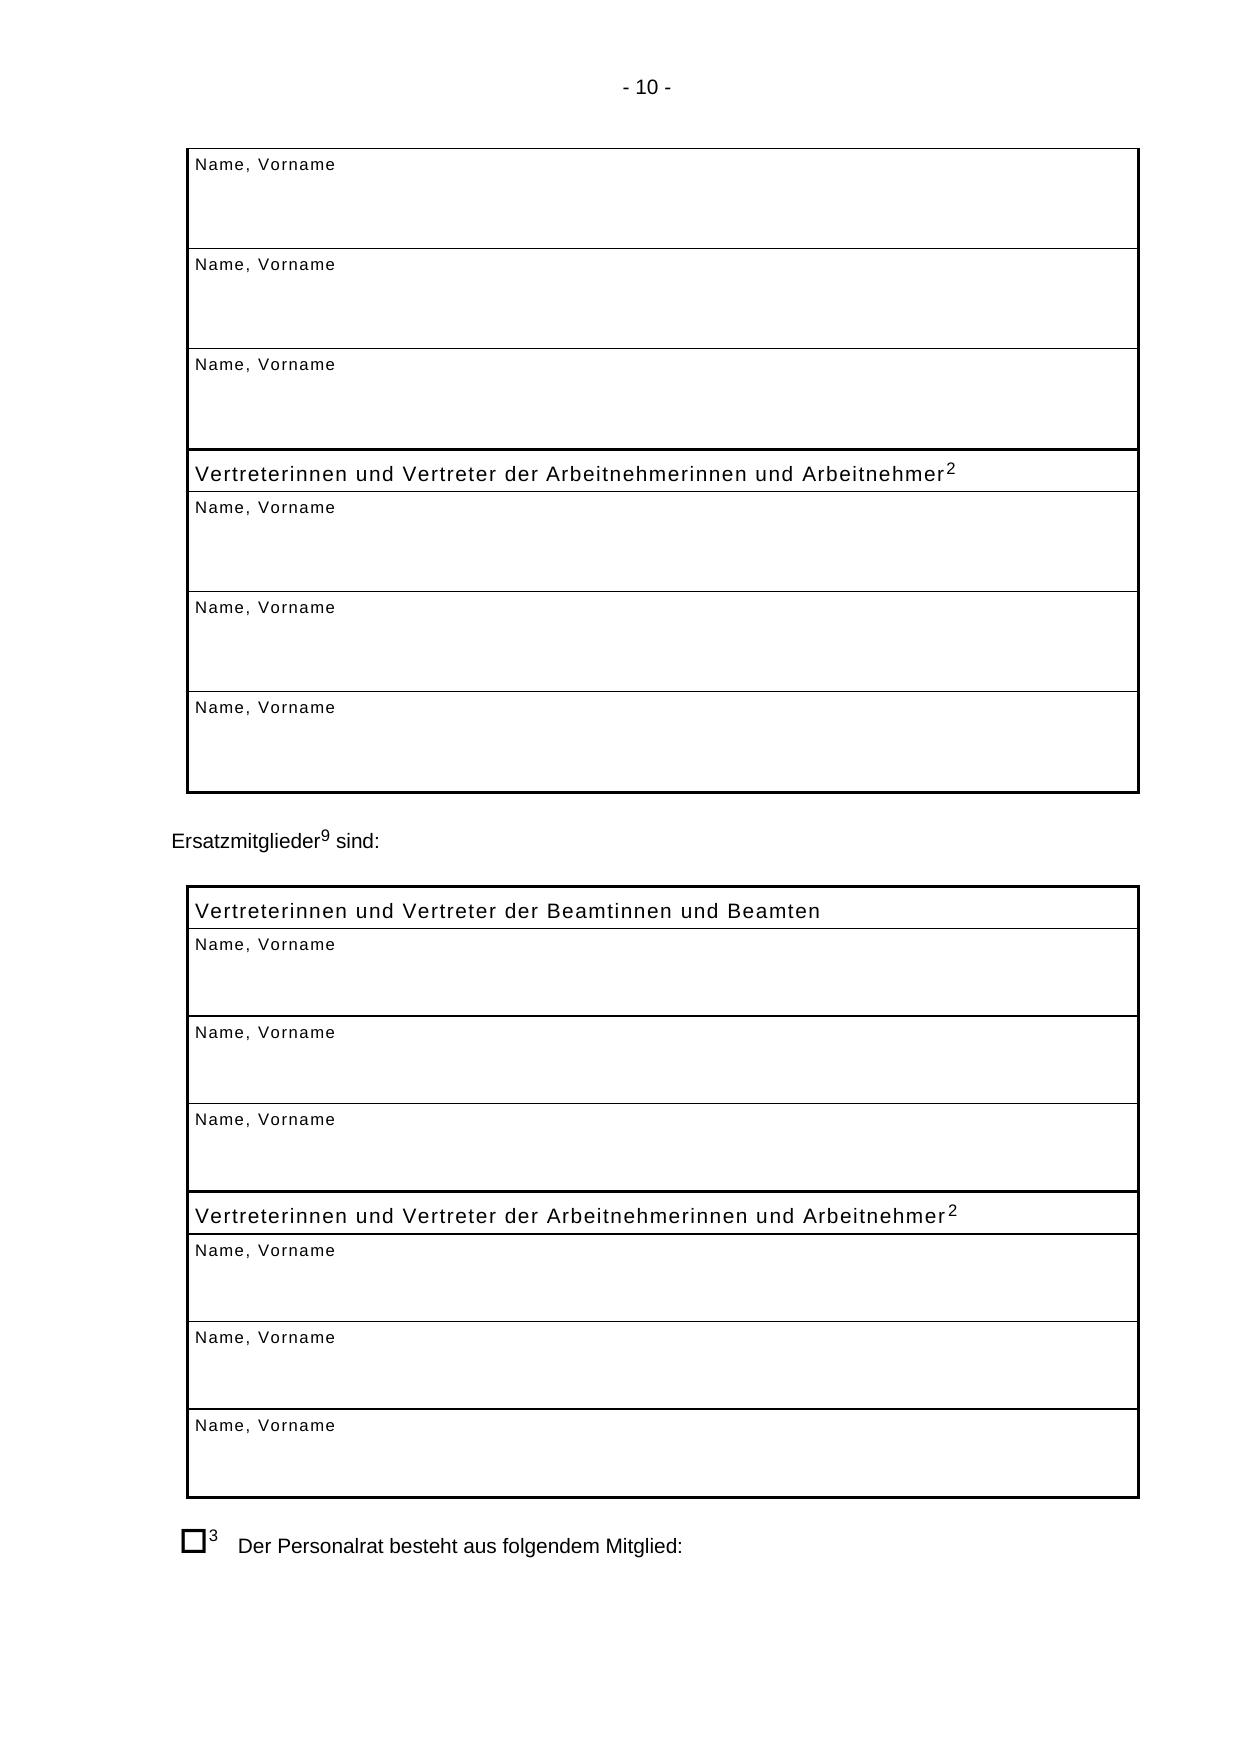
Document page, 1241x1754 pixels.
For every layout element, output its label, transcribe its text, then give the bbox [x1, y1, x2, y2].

text Ersatzmitglieder9 sind: [171, 824, 1122, 854]
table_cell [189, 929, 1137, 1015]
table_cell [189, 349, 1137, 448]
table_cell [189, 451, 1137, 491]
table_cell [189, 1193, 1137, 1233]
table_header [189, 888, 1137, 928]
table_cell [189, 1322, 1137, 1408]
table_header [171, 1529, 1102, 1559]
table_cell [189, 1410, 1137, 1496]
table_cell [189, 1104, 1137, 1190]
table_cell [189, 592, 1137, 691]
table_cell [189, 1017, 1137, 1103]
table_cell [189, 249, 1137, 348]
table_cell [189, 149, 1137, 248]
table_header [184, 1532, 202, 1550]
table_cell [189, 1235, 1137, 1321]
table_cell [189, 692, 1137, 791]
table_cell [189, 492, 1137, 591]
